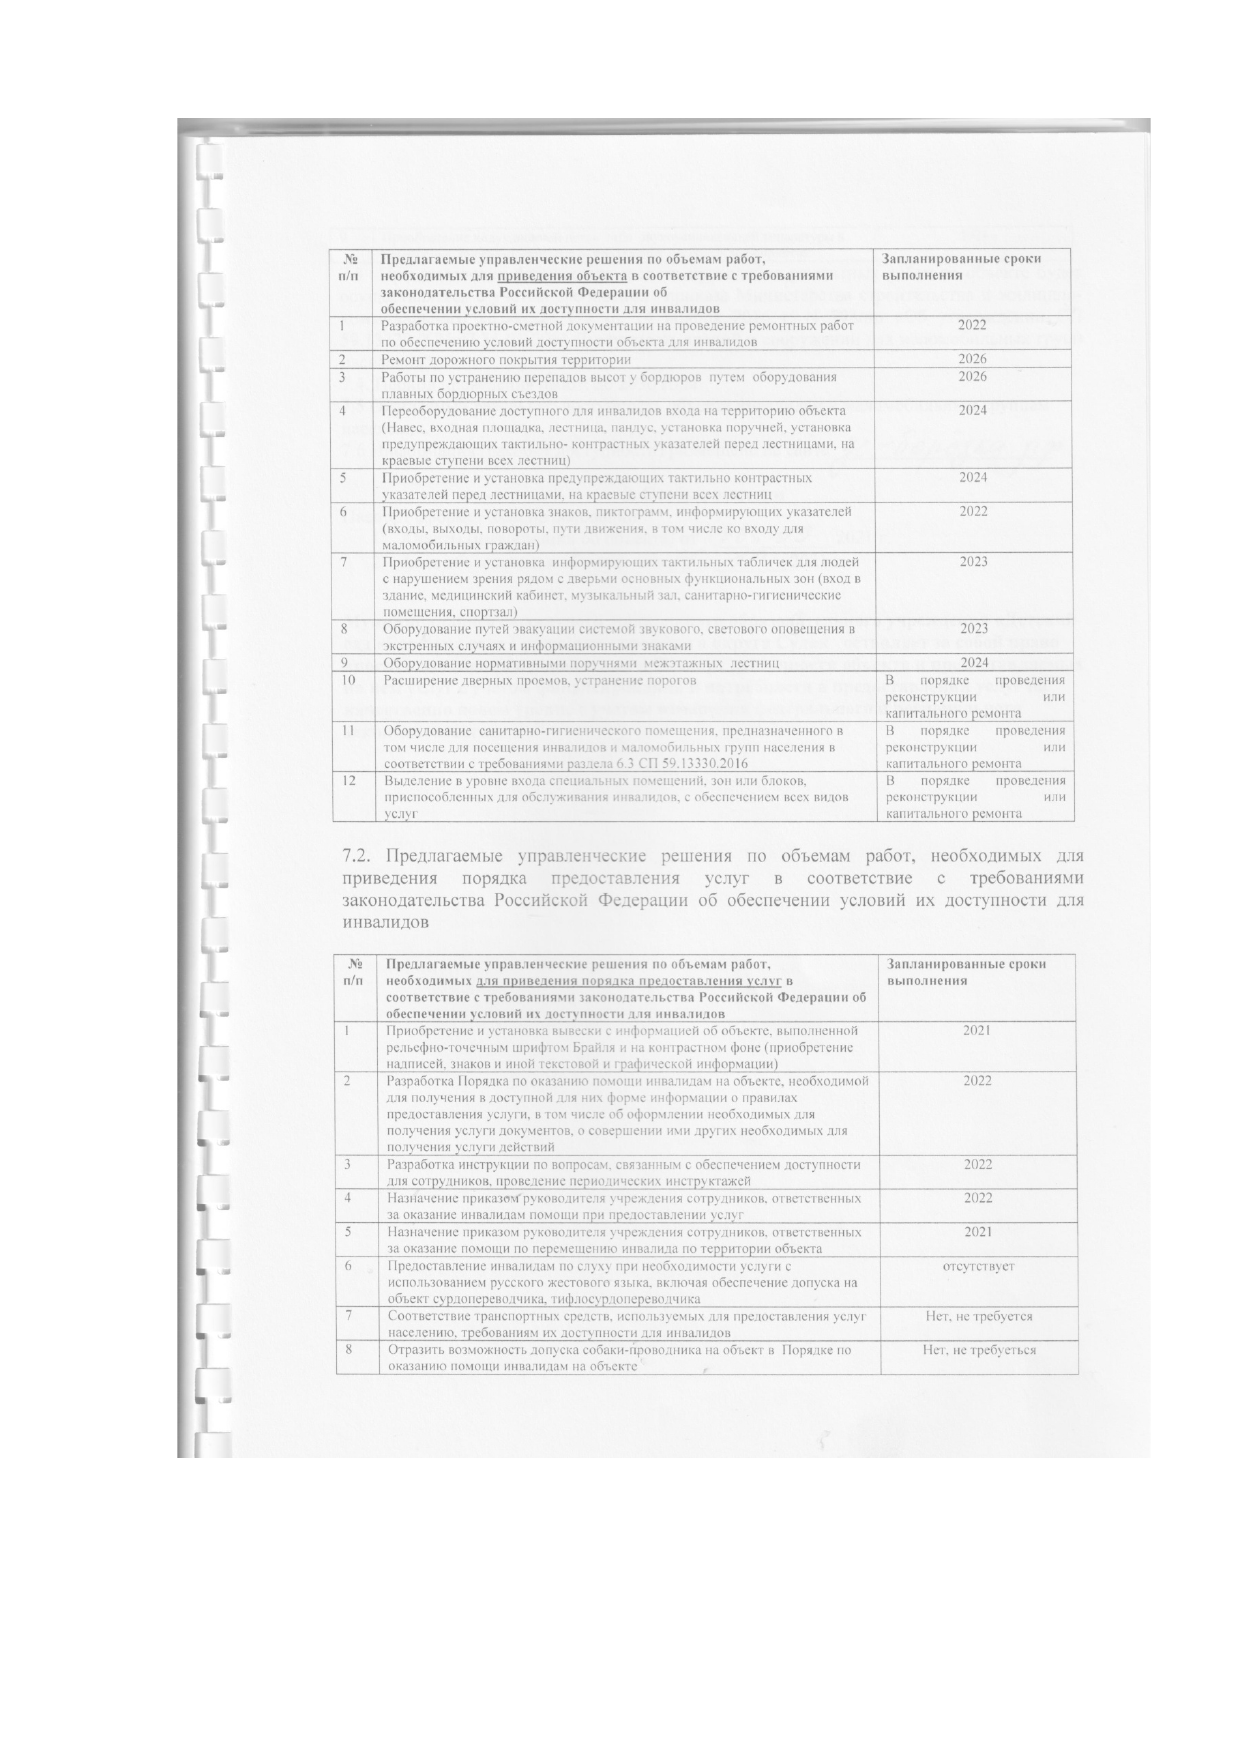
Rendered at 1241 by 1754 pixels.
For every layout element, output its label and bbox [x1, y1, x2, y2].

picture [177, 118, 1151, 1458]
